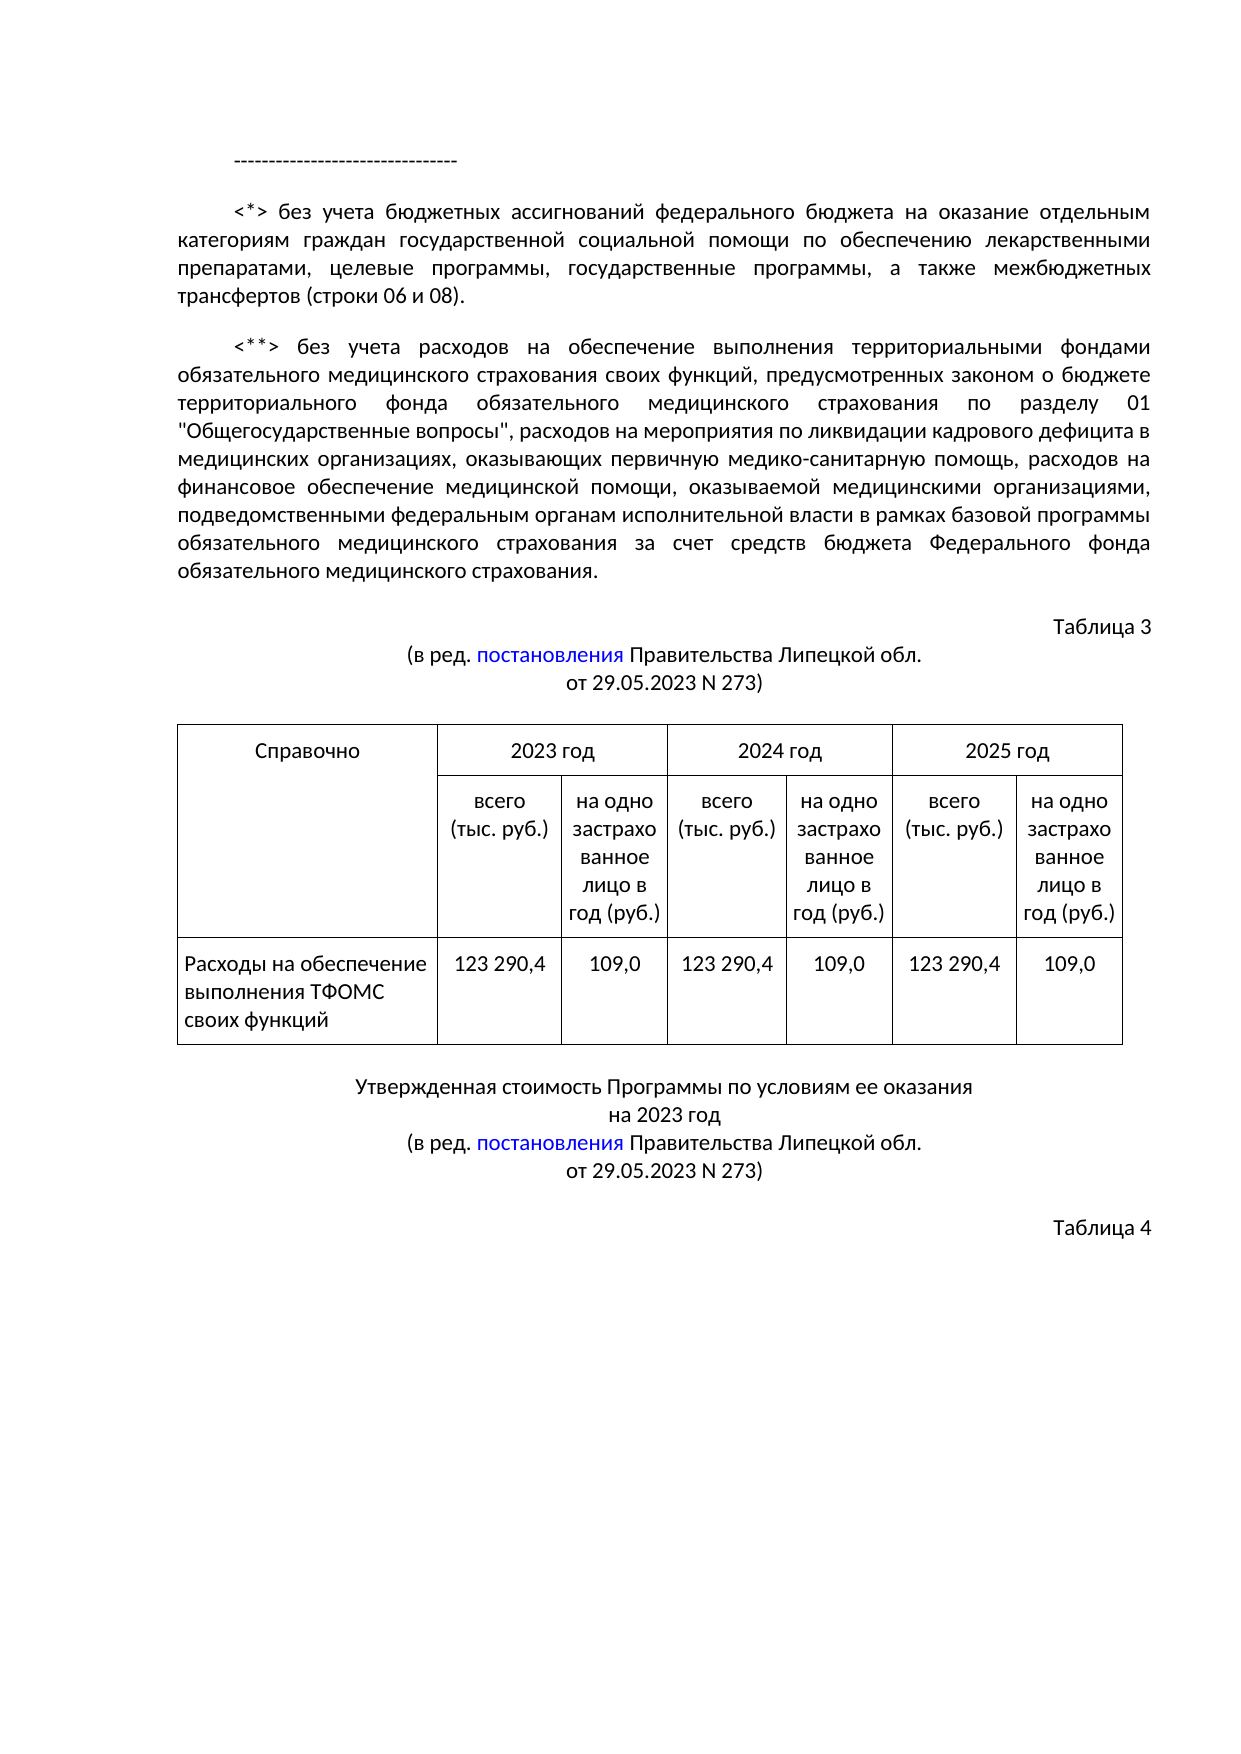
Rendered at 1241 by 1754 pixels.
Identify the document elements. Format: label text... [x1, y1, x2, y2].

text -------------------------------- [177, 146, 1152, 174]
table_cell 123 290,4 [668, 938, 786, 1043]
table_cell 109,0 [1017, 938, 1122, 1043]
table_header Справочно [178, 725, 437, 937]
table_cell всего (тыс. руб.) [668, 776, 786, 937]
table_header 2025 год [893, 725, 1122, 775]
table_cell 109,0 [787, 938, 892, 1043]
text Таблица 3 [177, 612, 1152, 640]
text <**> без учета расходов на обеспечение выполнения территориальными фондами обязательного медицинского страхования своих функций, предусмотренных законом о бюджете территориального фонда обязательного медицинского страхования по разделу 01 "Общегосударственные вопросы", расходов на мероприятия по ликвидации кадрового дефицита в медицинских организациях, оказывающих первичную медико-санитарную помощь, расходов на финансовое обеспечение медицинской помощи, оказываемой медицинскими организациями, подведомственными федеральным органам исполнительной власти в рамках базовой программы обязательного медицинского страхования за счет средств бюджета Федерального фонда обязательного медицинского страхования. [177, 332, 1152, 584]
table_cell на одно застрахованное лицо в год (руб.) [787, 776, 892, 937]
text (в ред. постановления Правительства Липецкой обл. [177, 1128, 1152, 1157]
text Утвержденная стоимость Программы по условиям ее оказания [177, 1072, 1152, 1101]
table_cell 109,0 [562, 938, 667, 1043]
table_cell всего (тыс. руб.) [893, 776, 1016, 937]
table_cell 123 290,4 [893, 938, 1016, 1043]
table_header 2024 год [668, 725, 892, 775]
text от 29.05.2023 N 273) [177, 668, 1152, 696]
text на 2023 год [177, 1101, 1152, 1128]
table_cell 123 290,4 [438, 938, 561, 1043]
table_cell Расходы на обеспечение выполнения ТФОМС своих функций [178, 938, 437, 1043]
table_cell на одно застрахованное лицо в год (руб.) [1017, 776, 1122, 937]
text Таблица 4 [177, 1213, 1152, 1241]
table_cell на одно застрахованное лицо в год (руб.) [562, 776, 667, 937]
table_header 2023 год [438, 725, 667, 775]
text (в ред. постановления Правительства Липецкой обл. [177, 640, 1152, 668]
table_cell всего (тыс. руб.) [438, 776, 561, 937]
text <*> без учета бюджетных ассигнований федерального бюджета на оказание отдельным категориям граждан государственной социальной помощи по обеспечению лекарственными препаратами, целевые программы, государственные программы, а также межбюджетных трансфертов (строки 06 и 08). [177, 197, 1152, 309]
text от 29.05.2023 N 273) [177, 1157, 1152, 1184]
